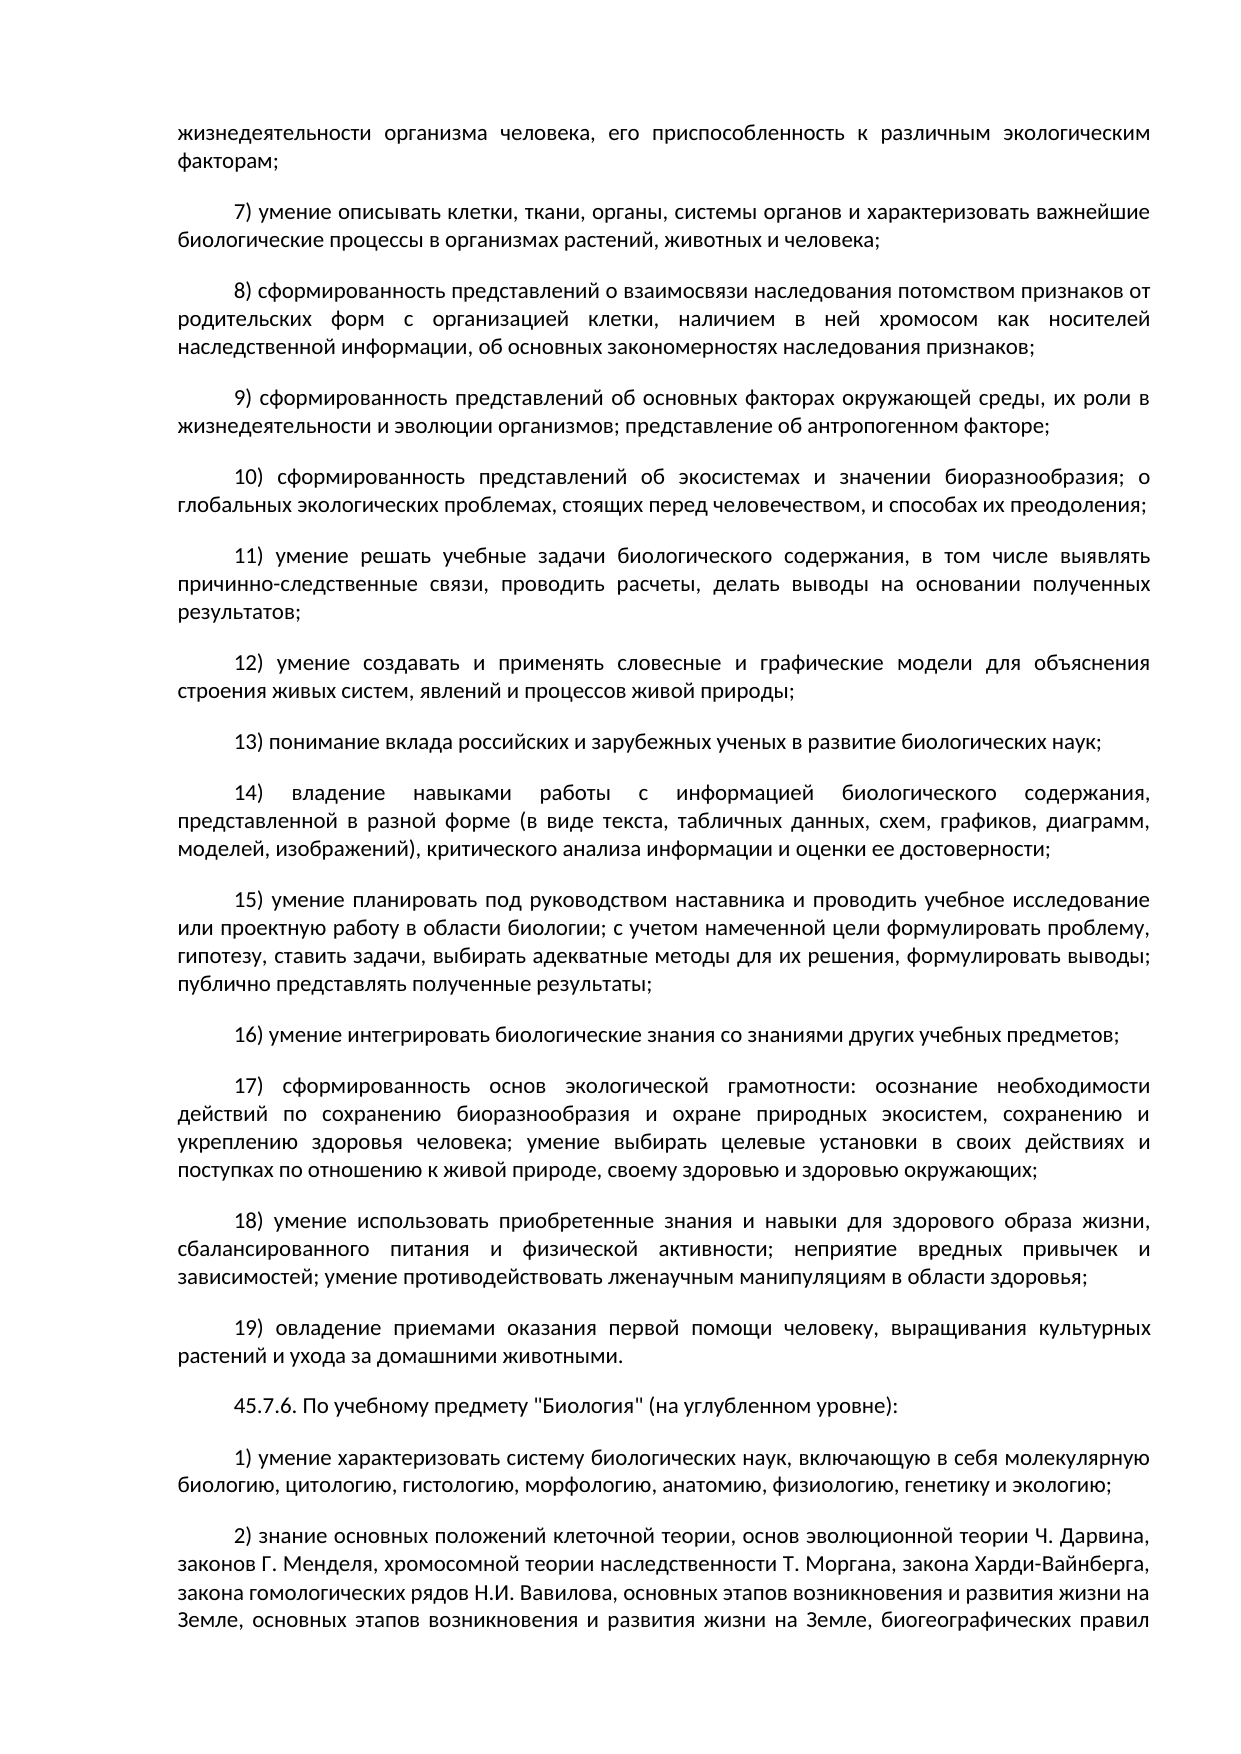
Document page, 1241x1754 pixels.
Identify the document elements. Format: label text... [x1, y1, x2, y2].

text 7) умение описывать клетки, ткани, органы, системы органов и характеризовать важнейшие биологические процессы в организмах растений, животных и человека; [177, 197, 1152, 253]
text 9) сформированность представлений об основных факторах окружающей среды, их роли в жизнедеятельности и эволюции организмов; представление об антропогенном факторе; [177, 383, 1152, 439]
text 45.7.6. По учебному предмету "Биология" (на углубленном уровне): [177, 1392, 1152, 1420]
text 18) умение использовать приобретенные знания и навыки для здорового образа жизни, сбалансированного питания и физической активности; неприятие вредных привычек и зависимостей; умение противодействовать лженаучным манипуляциям в области здоровья; [177, 1206, 1152, 1290]
text 14) владение навыками работы с информацией биологического содержания, представленной в разной форме (в виде текста, табличных данных, схем, графиков, диаграмм, моделей, изображений), критического анализа информации и оценки ее достоверности; [177, 778, 1152, 862]
text 10) сформированность представлений об экосистемах и значении биоразнообразия; о глобальных экологических проблемах, стоящих перед человечеством, и способах их преодоления; [177, 462, 1152, 518]
text 1) умение характеризовать систему биологических наук, включающую в себя молекулярную биологию, цитологию, гистологию, морфологию, анатомию, физиологию, генетику и экологию; [177, 1443, 1152, 1499]
text 19) овладение приемами оказания первой помощи человеку, выращивания культурных растений и ухода за домашними животными. [177, 1313, 1152, 1369]
text 8) сформированность представлений о взаимосвязи наследования потомством признаков от родительских форм с организацией клетки, наличием в ней хромосом как носителей наследственной информации, об основных закономерностях наследования признаков; [177, 276, 1152, 360]
text 13) понимание вклада российских и зарубежных ученых в развитие биологических наук; [177, 727, 1152, 755]
text 15) умение планировать под руководством наставника и проводить учебное исследование или проектную работу в области биологии; с учетом намеченной цели формулировать проблему, гипотезу, ставить задачи, выбирать адекватные методы для их решения, формулировать выводы; публично представлять полученные результаты; [177, 885, 1152, 997]
text 17) сформированность основ экологической грамотности: осознание необходимости действий по сохранению биоразнообразия и охране природных экосистем, сохранению и укреплению здоровья человека; умение выбирать целевые установки в своих действиях и поступках по отношению к живой природе, своему здоровью и здоровью окружающих; [177, 1071, 1152, 1183]
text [177, 118, 1152, 174]
text 11) умение решать учебные задачи биологического содержания, в том числе выявлять причинно-следственные связи, проводить расчеты, делать выводы на основании полученных результатов; [177, 541, 1152, 625]
text 16) умение интегрировать биологические знания со знаниями других учебных предметов; [177, 1020, 1152, 1048]
text 12) умение создавать и применять словесные и графические модели для объяснения строения живых систем, явлений и процессов живой природы; [177, 648, 1152, 704]
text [177, 1522, 1152, 1634]
